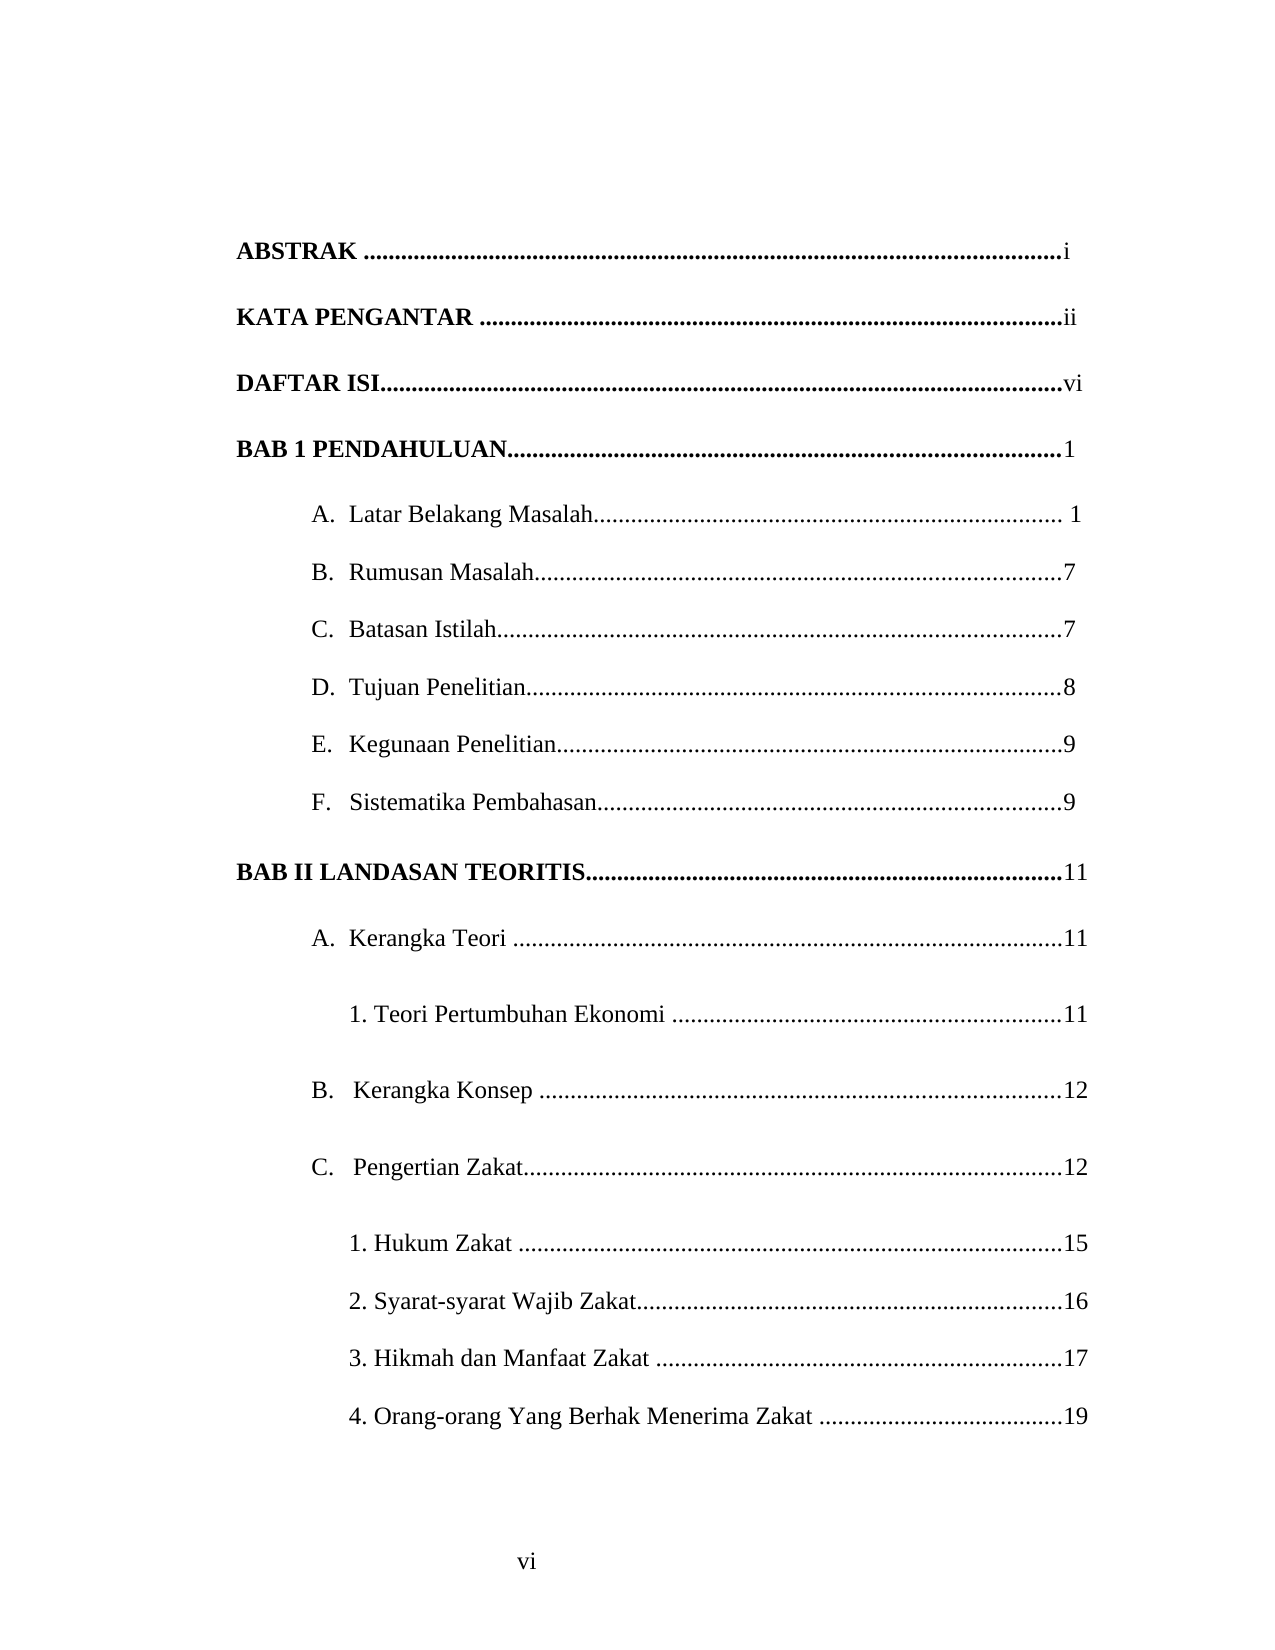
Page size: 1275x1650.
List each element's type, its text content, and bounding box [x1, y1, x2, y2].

list Rumusan Masalah 7 [311, 557, 1098, 586]
list 1. Hukum Zakat 15 [349, 1228, 1098, 1257]
list Kegunaan Penelitian 9 [311, 729, 1098, 758]
text C. Pengertian Zakat 12 [311, 1152, 1098, 1181]
list Sistematika Pembahasan 9 [311, 787, 1098, 816]
text BAB II LANDASAN TEORITIS 11 [236, 857, 1098, 886]
list Batasan Istilah 7 [311, 614, 1098, 643]
list 4. Orang-orang Yang Berhak Menerima Zakat 19 [349, 1401, 1098, 1429]
text 1. Teori Pertumbuhan Ekonomi 11 [349, 999, 1098, 1028]
list 3. Hikmah dan Manfaat Zakat . 17 [349, 1343, 1098, 1372]
list Latar Belakang Masalah 1 [311, 499, 1098, 528]
text B. Kerangka Konsep 12 [236, 1076, 1098, 1104]
text DAFTAR ISI vi [236, 368, 1098, 397]
text ABSTRAK i [236, 236, 1098, 265]
text KATA PENGANTAR ii [236, 302, 1098, 331]
text BAB 1 PENDAHULUAN 1 [236, 434, 1098, 462]
list Tujuan Penelitian 8 [311, 672, 1098, 701]
list Kerangka Teori 11 [311, 923, 1098, 952]
list 2. Syarat-syarat Wajib Zakat 16 [349, 1286, 1098, 1314]
